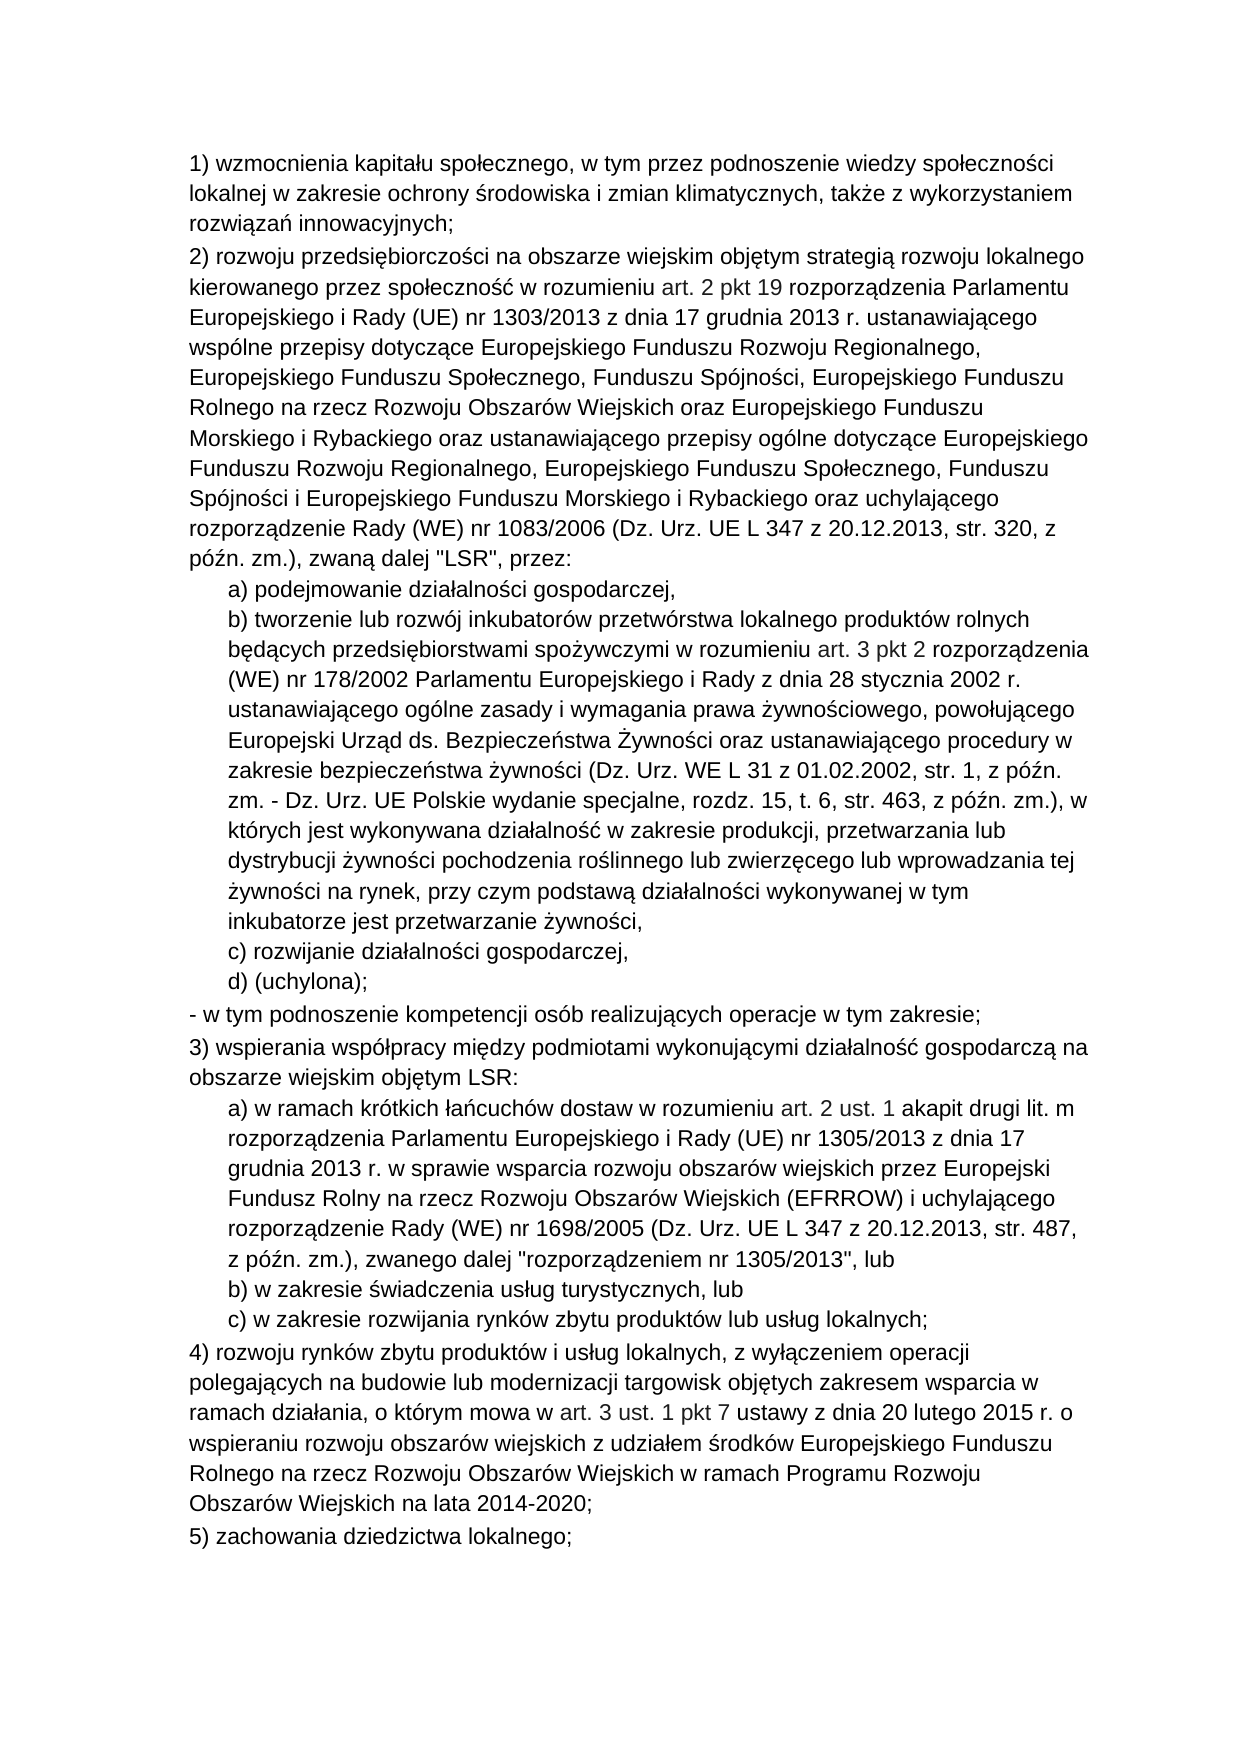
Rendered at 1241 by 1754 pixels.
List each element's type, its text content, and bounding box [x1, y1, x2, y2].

text b) w zakresie świadczenia usług turystycznych, lub [228, 1276, 1090, 1302]
text 5) zachowania dziedzictwa lokalnego; [189, 1523, 1090, 1549]
text c) rozwijanie działalności gospodarczej, [228, 938, 1090, 964]
text 4) rozwoju rynków zbytu produktów i usług lokalnych, z wyłączeniem operacji polegających na budowie lub modernizacji targowisk objętych zakresem wsparcia w ramach działania, o którym mowa w art. 3 ust. 1 pkt 7 ustawy z dnia 20 lutego 2015 r. o wspieraniu rozwoju obszarów wiejskich z udziałem środków Europejskiego Funduszu Rolnego na rzecz Rozwoju Obszarów Wiejskich w ramach Programu Rozwoju Obszarów Wiejskich na lata 2014-2020; [189, 1339, 1090, 1516]
text 1) wzmocnienia kapitału społecznego, w tym przez podnoszenie wiedzy społeczności lokalnej w zakresie ochrony środowiska i zmian klimatycznych, także z wykorzystaniem rozwiązań innowacyjnych; [189, 150, 1090, 237]
text a) w ramach krótkich łańcuchów dostaw w rozumieniu art. 2 ust. 1 akapit drugi lit. m rozporządzenia Parlamentu Europejskiego i Rady (UE) nr 1305/2013 z dnia 17 grudnia 2013 r. w sprawie wsparcia rozwoju obszarów wiejskich przez Europejski Fundusz Rolny na rzecz Rozwoju Obszarów Wiejskich (EFRROW) i uchylającego rozporządzenie Rady (WE) nr 1698/2005 (Dz. Urz. UE L 347 z 20.12.2013, str. 487, z późn. zm.), zwanego dalej "rozporządzeniem nr 1305/2013", lub [228, 1094, 1090, 1272]
text - w tym podnoszenie kompetencji osób realizujących operacje w tym zakresie; [189, 1001, 1090, 1027]
text 2) rozwoju przedsiębiorczości na obszarze wiejskim objętym strategią rozwoju lokalnego kierowanego przez społeczność w rozumieniu art. 2 pkt 19 rozporządzenia Parlamentu Europejskiego i Rady (UE) nr 1303/2013 z dnia 17 grudnia 2013 r. ustanawiającego wspólne przepisy dotyczące Europejskiego Funduszu Rozwoju Regionalnego, Europejskiego Funduszu Społecznego, Funduszu Spójności, Europejskiego Funduszu Rolnego na rzecz Rozwoju Obszarów Wiejskich oraz Europejskiego Funduszu Morskiego i Rybackiego oraz ustanawiającego przepisy ogólne dotyczące Europejskiego Funduszu Rozwoju Regionalnego, Europejskiego Funduszu Społecznego, Funduszu Spójności i Europejskiego Funduszu Morskiego i Rybackiego oraz uchylającego rozporządzenie Rady (WE) nr 1083/2006 (Dz. Urz. UE L 347 z 20.12.2013, str. 320, z późn. zm.), zwaną dalej "LSR", przez: [189, 243, 1090, 572]
text d) (uchylona); [228, 968, 1090, 995]
text c) w zakresie rozwijania rynków zbytu produktów lub usług lokalnych; [228, 1306, 1090, 1332]
text b) tworzenie lub rozwój inkubatorów przetwórstwa lokalnego produktów rolnych będących przedsiębiorstwami spożywczymi w rozumieniu art. 3 pkt 2 rozporządzenia (WE) nr 178/2002 Parlamentu Europejskiego i Rady z dnia 28 stycznia 2002 r. ustanawiającego ogólne zasady i wymagania prawa żywnościowego, powołującego Europejski Urząd ds. Bezpieczeństwa Żywności oraz ustanawiającego procedury w zakresie bezpieczeństwa żywności (Dz. Urz. WE L 31 z 01.02.2002, str. 1, z późn. zm. - Dz. Urz. UE Polskie wydanie specjalne, rozdz. 15, t. 6, str. 463, z późn. zm.), w których jest wykonywana działalność w zakresie produkcji, przetwarzania lub dystrybucji żywności pochodzenia roślinnego lub zwierzęcego lub wprowadzania tej żywności na rynek, przy czym podstawą działalności wykonywanej w tym inkubatorze jest przetwarzanie żywności, [228, 606, 1090, 934]
text a) podejmowanie działalności gospodarczej, [228, 576, 1090, 602]
text 3) wspierania współpracy między podmiotami wykonującymi działalność gospodarczą na obszarze wiejskim objętym LSR: [189, 1034, 1090, 1091]
